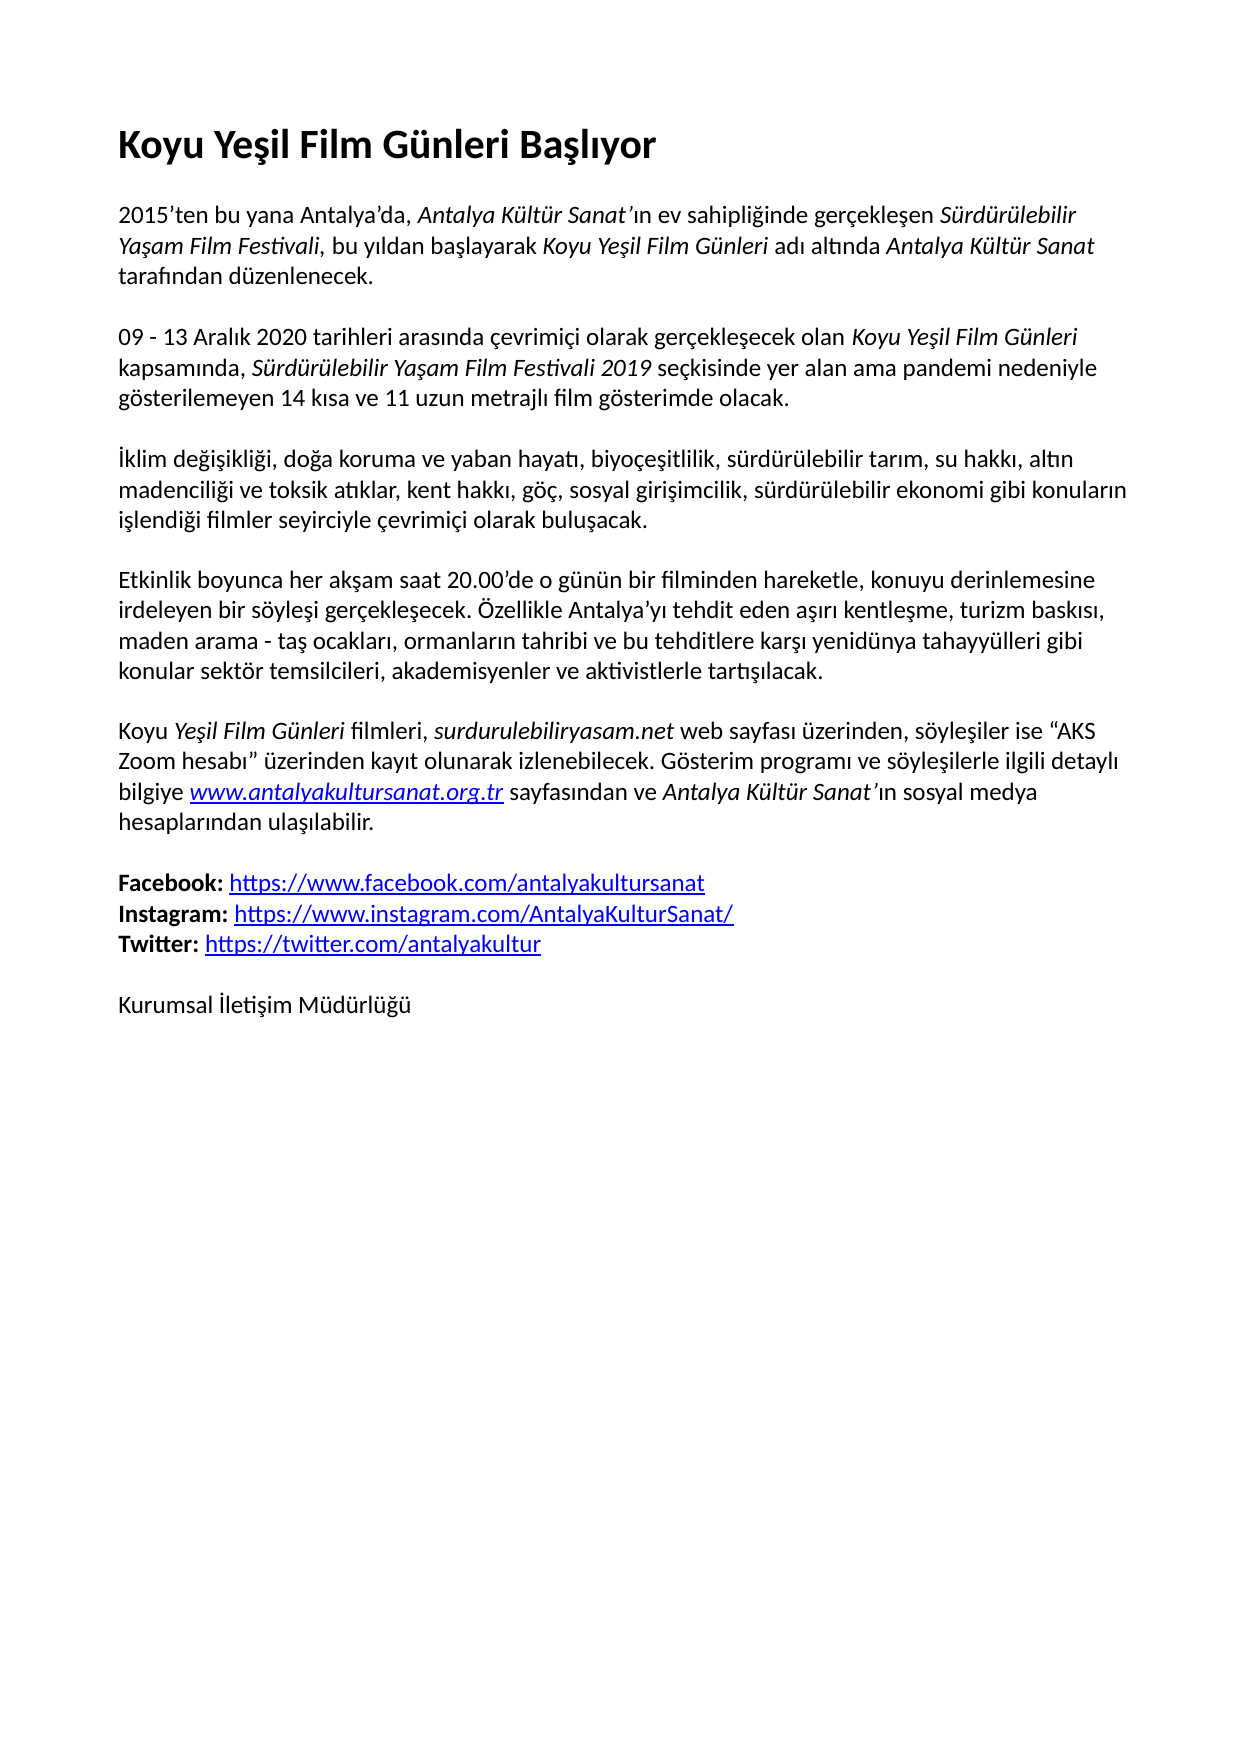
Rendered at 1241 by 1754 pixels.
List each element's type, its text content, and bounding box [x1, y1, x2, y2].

text Koyu Yeşil Film Günleri filmleri, surdurulebiliryasam.net web sayfası üzerinden, söyleşiler ise “AKS Zoom hesabı” üzerinden kayıt olunarak izlenebilecek. Gösterim programı ve söyleşilerle ilgili detaylı bilgiye www.antalyakultursanat.org.tr sayfasından ve Antalya Kültür Sanat’ın sosyal medya hesaplarından ulaşılabilir. [118, 715, 1128, 837]
text Kurumsal İletişim Müdürlüğü [118, 989, 1128, 1020]
text Twitter: https://twitter.com/antalyakultur [118, 928, 1128, 959]
text Etkinlik boyunca her akşam saat 20.00’de o günün bir filminden hareketle, konuyu derinlemesine irdeleyen bir söyleşi gerçekleşecek. Özellikle Antalya’yı tehdit eden aşırı kentleşme, turizm baskısı, maden arama - taş ocakları, ormanların tahribi ve bu tehditlere karşı yenidünya tahayyülleri gibi konular sektör temsilcileri, akademisyenler ve aktivistlerle tartışılacak. [118, 564, 1128, 686]
text Facebook: https://www.facebook.com/antalyakultursanat [118, 867, 1128, 898]
text Koyu Yeşil Film Günleri Başlıyor [118, 118, 1128, 169]
text 2015’ten bu yana Antalya’da, Antalya Kültür Sanat’ın ev sahipliğinde gerçekleşen Sürdürülebilir Yaşam Film Festivali, bu yıldan başlayarak Koyu Yeşil Film Günleri adı altında Antalya Kültür Sanat tarafından düzenlenecek. [118, 199, 1128, 291]
text Instagram: https://www.instagram.com/AntalyaKulturSanat/ [118, 898, 1128, 928]
text 09 - 13 Aralık 2020 tarihleri arasında çevrimiçi olarak gerçekleşecek olan Koyu Yeşil Film Günleri kapsamında, Sürdürülebilir Yaşam Film Festivali 2019 seçkisinde yer alan ama pandemi nedeniyle gösterilemeyen 14 kısa ve 11 uzun metrajlı film gösterimde olacak. [118, 322, 1128, 413]
text İklim değişikliği, doğa koruma ve yaban hayatı, biyoçeşitlilik, sürdürülebilir tarım, su hakkı, altın madenciliği ve toksik atıklar, kent hakkı, göç, sosyal girişimcilik, sürdürülebilir ekonomi gibi konuların işlendiği filmler seyirciyle çevrimiçi olarak buluşacak. [118, 444, 1128, 535]
